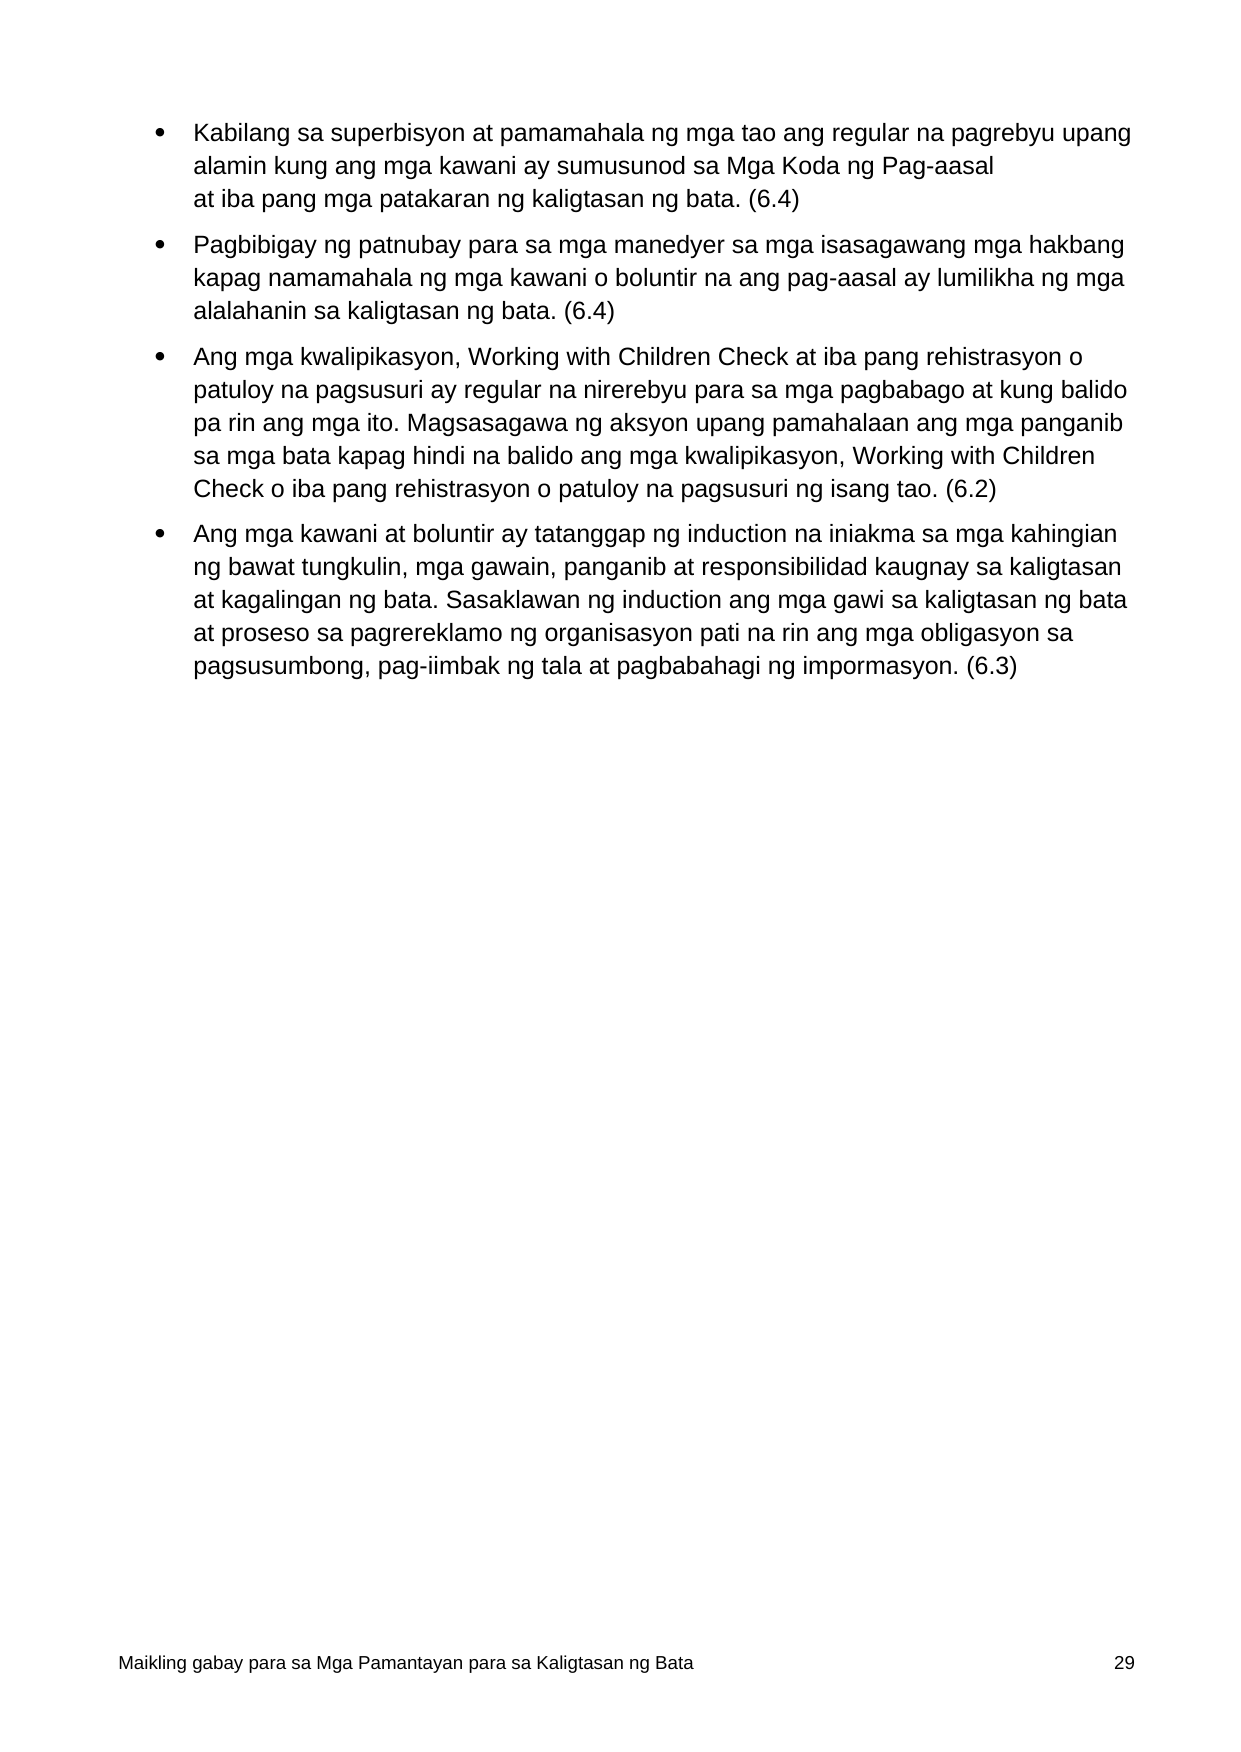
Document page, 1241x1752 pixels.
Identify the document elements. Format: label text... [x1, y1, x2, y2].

text Pagbibigay ng patnubay para sa mga manedyer sa mga isasagawang mga hakbang kapag namamahala ng mga kawani o boluntir na ang pag-aasal ay lumilikha ng mga alalahanin sa kaligtasan ng bata. (6.4) [156, 230, 1135, 325]
text Ang mga kawani at boluntir ay tatanggap ng induction na iniakma sa mga kahingian ng bawat tungkulin, mga gawain, panganib at responsibilidad kaugnay sa kaligtasan at kagalingan ng bata. Sasaklawan ng induction ang mga gawi sa kaligtasan ng bata at proseso sa pagrereklamo ng organisasyon pati na rin ang mga obligasyon sa pagsusumbong, pag-iimbak ng tala at pagbabahagi ng impormasyon. (6.3) [156, 519, 1144, 680]
text Ang mga kwalipikasyon, Working with Children Check at iba pang rehistrasyon o patuloy na pagsusuri ay regular na nirerebyu para sa mga pagbabago at kung balido pa rin ang mga ito. Magsasagawa ng aksyon upang pamahalaan ang mga panganib sa mga bata kapag hindi na balido ang mga kwalipikasyon, Working with Children Check o iba pang rehistrasyon o patuloy na pagsusuri ng isang tao. (6.2) [156, 341, 1135, 502]
text Kabilang sa superbisyon at pamamahala ng mga tao ang regular na pagrebyu upang alamin kung ang mga kawani ay sumusunod sa Mga Koda ng Pag-aasal at iba pang mga patakaran ng kaligtasan ng bata. (6.4) [156, 118, 1135, 213]
